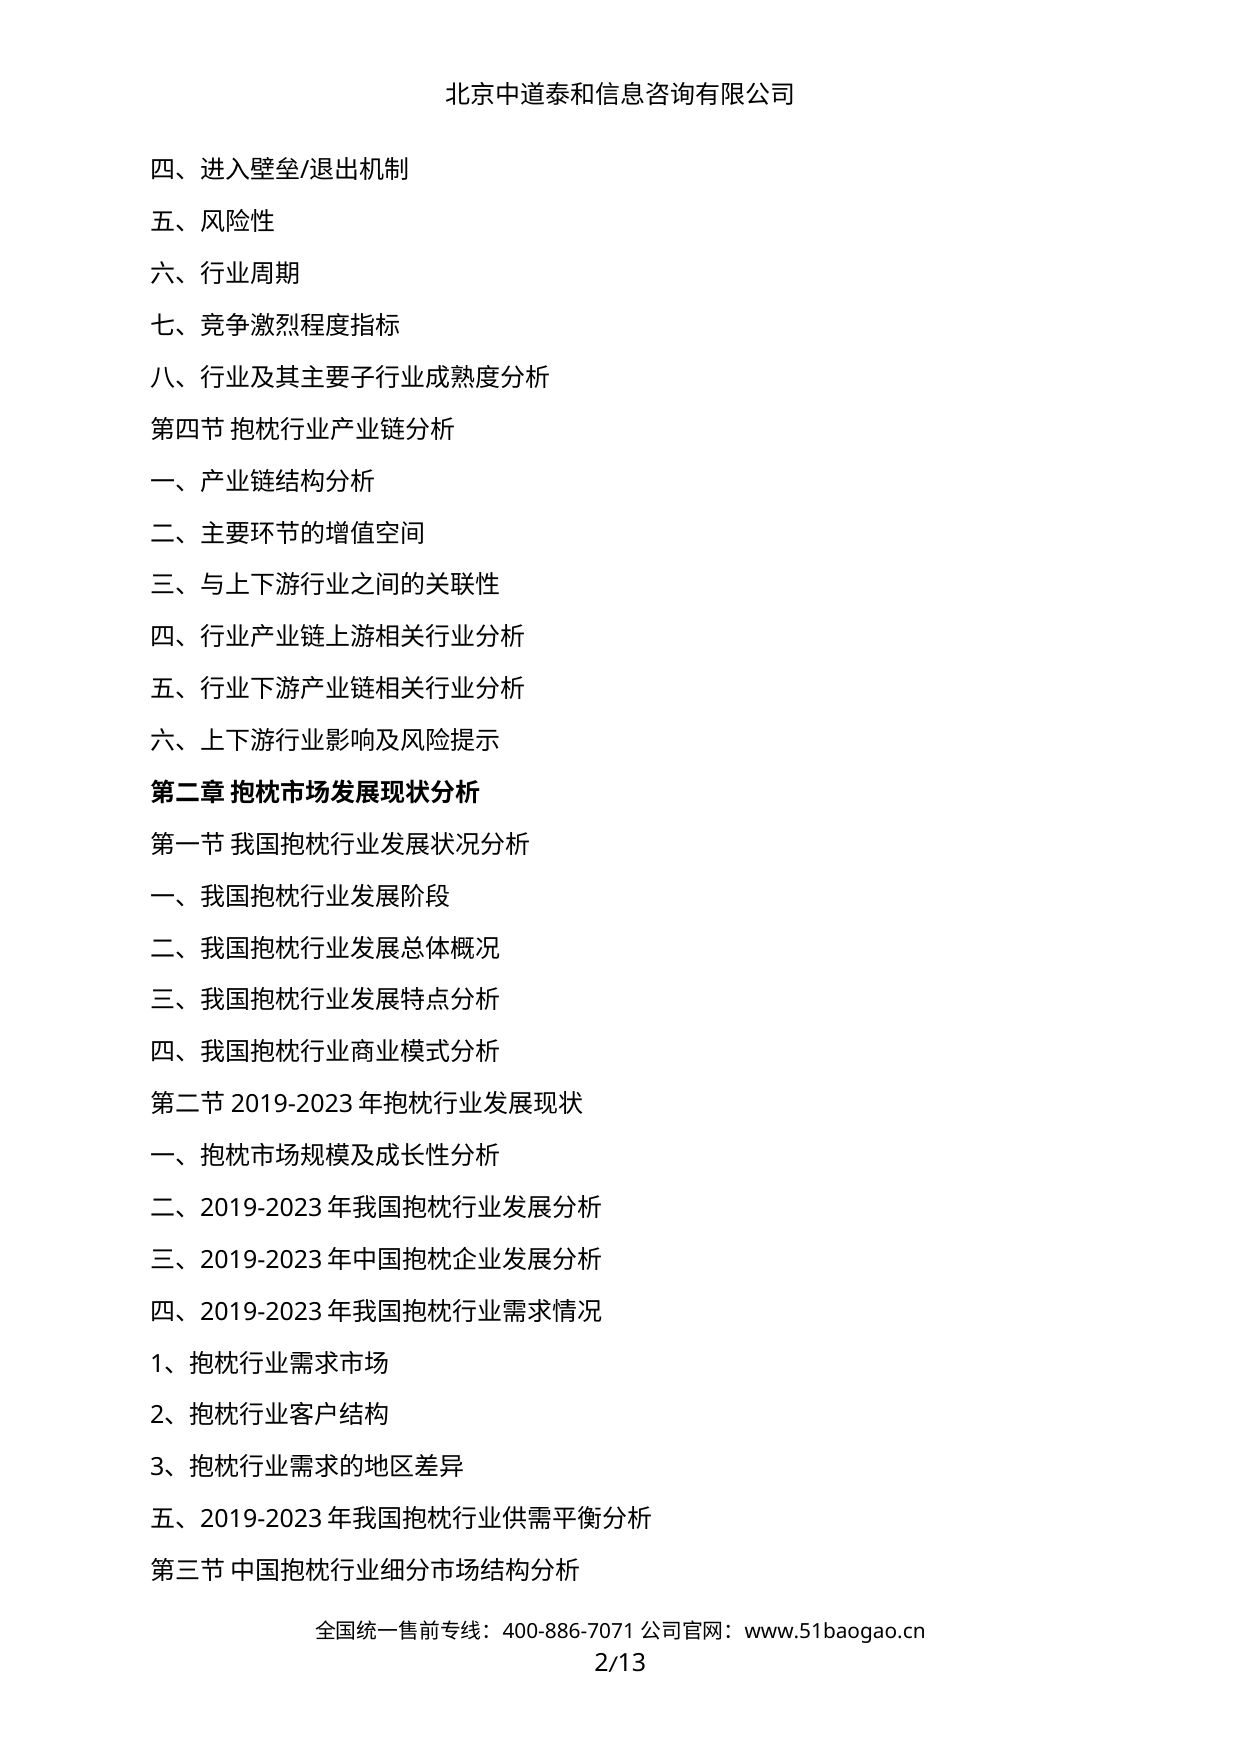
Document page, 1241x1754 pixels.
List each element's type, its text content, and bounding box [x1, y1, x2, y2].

text 二、主要环节的增值空间 [150, 513, 1090, 549]
text 四、我国抱枕行业商业模式分析 [150, 1032, 1090, 1068]
text 二、我国抱枕行业发展总体概况 [150, 928, 1090, 964]
text 一、我国抱枕行业发展阶段 [150, 876, 1090, 912]
text 第二节 2019-2023年抱枕行业发展现状 [150, 1084, 1090, 1120]
text 八、行业及其主要子行业成熟度分析 [150, 357, 1090, 394]
text 五、风险性 [150, 202, 1090, 238]
text 第四节 抱枕行业产业链分析 [150, 409, 1090, 446]
text 四、行业产业链上游相关行业分析 [150, 617, 1090, 653]
text 七、竞争激烈程度指标 [150, 306, 1090, 342]
text 三、2019-2023年中国抱枕企业发展分析 [150, 1239, 1090, 1276]
text 四、进入壁垒/退出机制 [150, 150, 1090, 186]
text 二、2019-2023年我国抱枕行业发展分析 [150, 1187, 1090, 1224]
text 3、抱枕行业需求的地区差异 [150, 1447, 1090, 1483]
text 六、行业周期 [150, 254, 1090, 290]
text 第一节 我国抱枕行业发展状况分析 [150, 824, 1090, 861]
text 一、抱枕市场规模及成长性分析 [150, 1136, 1090, 1172]
text 六、上下游行业影响及风险提示 [150, 721, 1090, 757]
text 第二章 抱枕市场发展现状分析 [150, 772, 1090, 809]
text 三、我国抱枕行业发展特点分析 [150, 980, 1090, 1016]
text 第三节 中国抱枕行业细分市场结构分析 [150, 1551, 1090, 1587]
text 五、行业下游产业链相关行业分析 [150, 669, 1090, 705]
text 五、2019-2023年我国抱枕行业供需平衡分析 [150, 1499, 1090, 1535]
text 三、与上下游行业之间的关联性 [150, 565, 1090, 601]
text 四、2019-2023年我国抱枕行业需求情况 [150, 1291, 1090, 1327]
text 2、抱枕行业客户结构 [150, 1395, 1090, 1431]
text 1、抱枕行业需求市场 [150, 1343, 1090, 1379]
text 一、产业链结构分析 [150, 461, 1090, 497]
